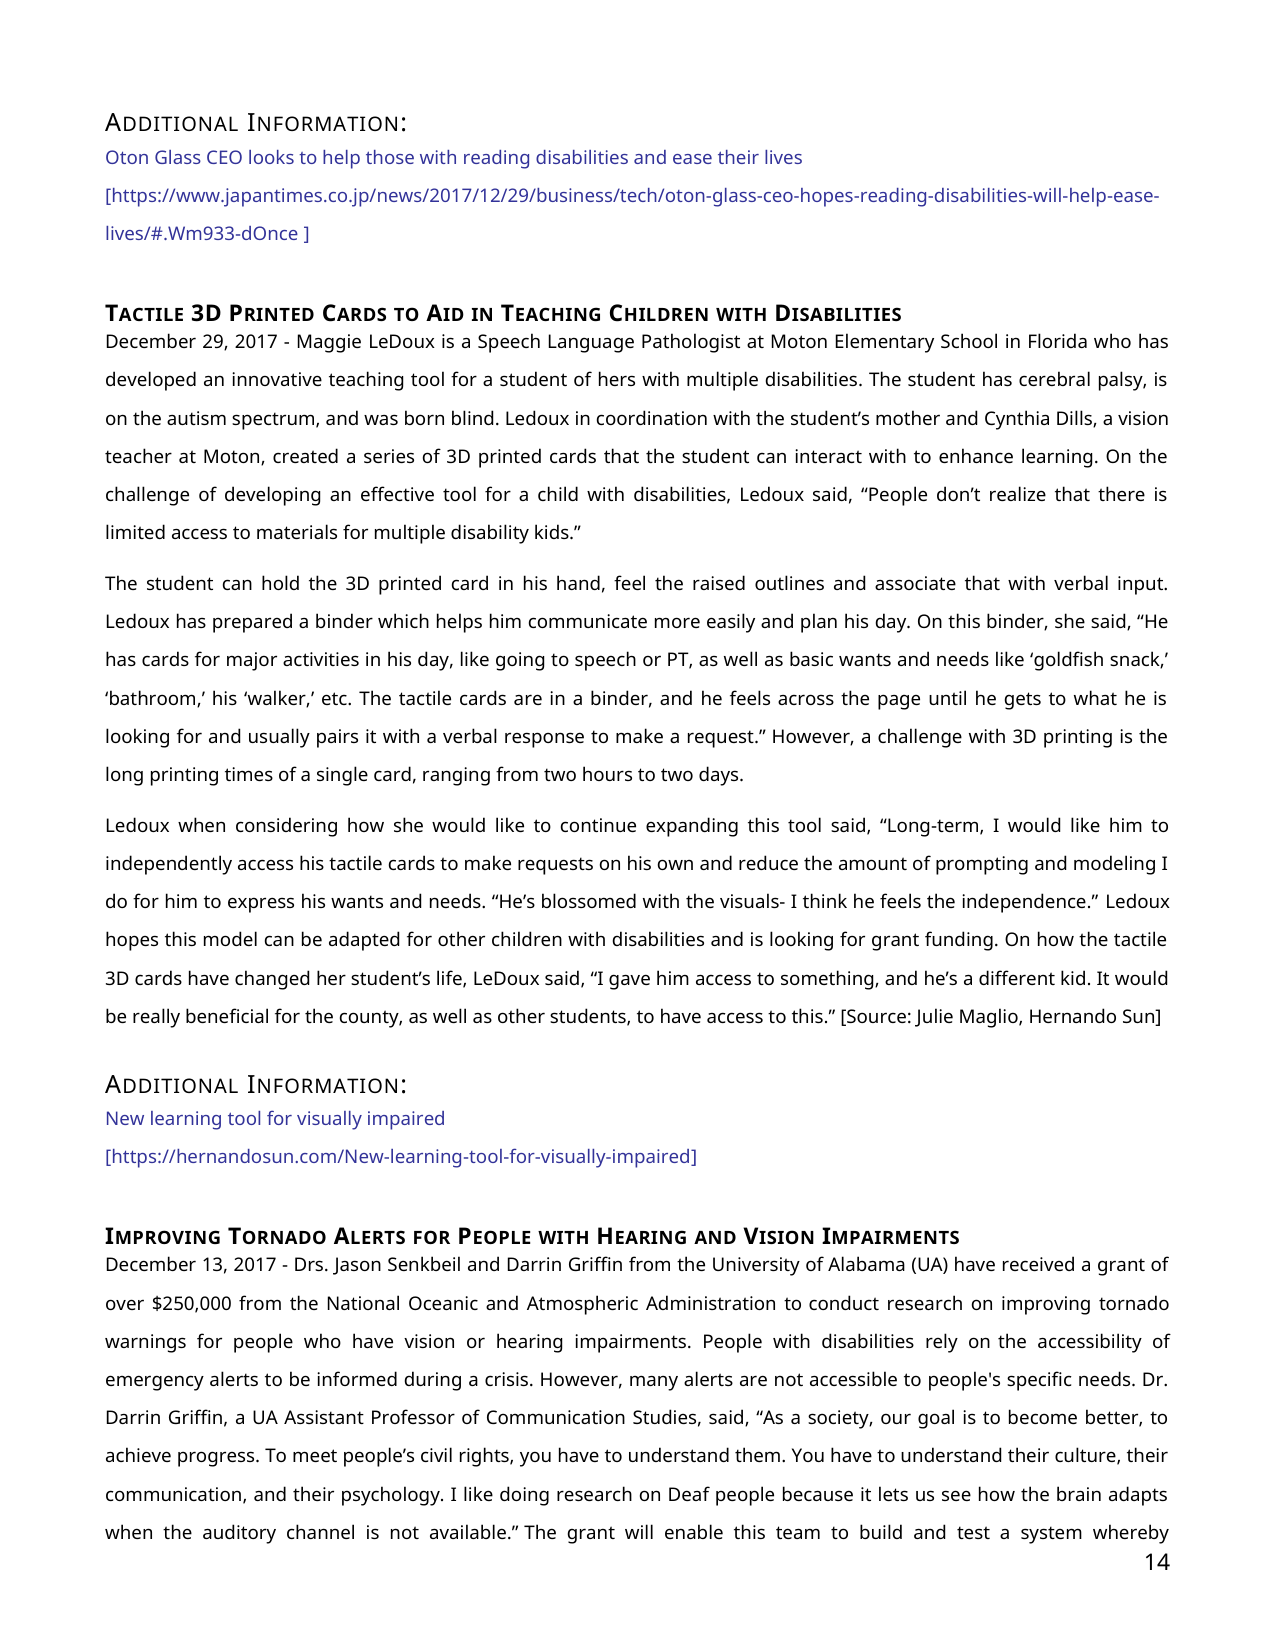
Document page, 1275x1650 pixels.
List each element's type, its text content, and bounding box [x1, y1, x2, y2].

subtitle Additional Information: [105, 105, 1170, 139]
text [105, 1252, 1170, 1545]
subtitle Tactile 3D Printed Cards to Aid in Teaching Children with Disabilities [105, 297, 1170, 328]
text [https://hernandosun.com/New-learning-tool-for-visually-impaired] [105, 1144, 1170, 1169]
text Oton Glass CEO looks to help those with reading disabilities and ease their lives [105, 144, 1170, 170]
text December 29, 2017 - Maggie LeDoux is a Speech Language Pathologist at Moton Elementary School in Florida who has developed an innovative teaching tool for a student of hers with multiple disabilities. The student has cerebral palsy, is on the autism spectrum, and was born blind. Ledoux in coordination with the student’s mother and Cynthia Dills, a vision teacher at Moton, created a series of 3D printed cards that the student can interact with to enhance learning. On the challenge of developing an effective tool for a child with disabilities, Ledoux said, “People don’t realize that there is limited access to materials for multiple disability kids.” [105, 328, 1170, 545]
text Ledoux when considering how she would like to continue expanding this tool said, “Long-term, I would like him to independently access his tactile cards to make requests on his own and reduce the amount of prompting and modeling I do for him to express his wants and needs. “He’s blossomed with the visuals- I think he feels the independence.” Ledoux hopes this model can be adapted for other children with disabilities and is looking for grant funding. On how the tactile 3D cards have changed her student’s life, LeDoux said, “I gave him access to something, and he’s a different kid. It would be really beneficial for the county, as well as other students, to have access to this.” [Source: Julie Maglio, Hernando Sun] [105, 812, 1170, 1029]
text [https://www.japantimes.co.jp/news/2017/12/29/business/tech/oton-glass-ceo-hopes-reading-disabilities-will-help-ease-lives/#.Wm933-dOnce ] [105, 182, 1170, 246]
subtitle Improving Tornado Alerts for People with Hearing and Vision Impairments [105, 1220, 1170, 1252]
text The student can hold the 3D printed card in his hand, feel the raised outlines and associate that with verbal input. Ledoux has prepared a binder which helps him communicate more easily and plan his day. On this binder, she said, “He has cards for major activities in his day, like going to speech or PT, as well as basic wants and needs like ‘goldfish snack,’ ‘bathroom,’ his ‘walker,’ etc. The tactile cards are in a binder, and he feels across the page until he gets to what he is looking for and usually pairs it with a verbal response to make a request.” However, a challenge with 3D printing is the long printing times of a single card, ranging from two hours to two days. [105, 570, 1170, 787]
text New learning tool for visually impaired [105, 1106, 1170, 1131]
subtitle Additional Information: [105, 1066, 1170, 1101]
